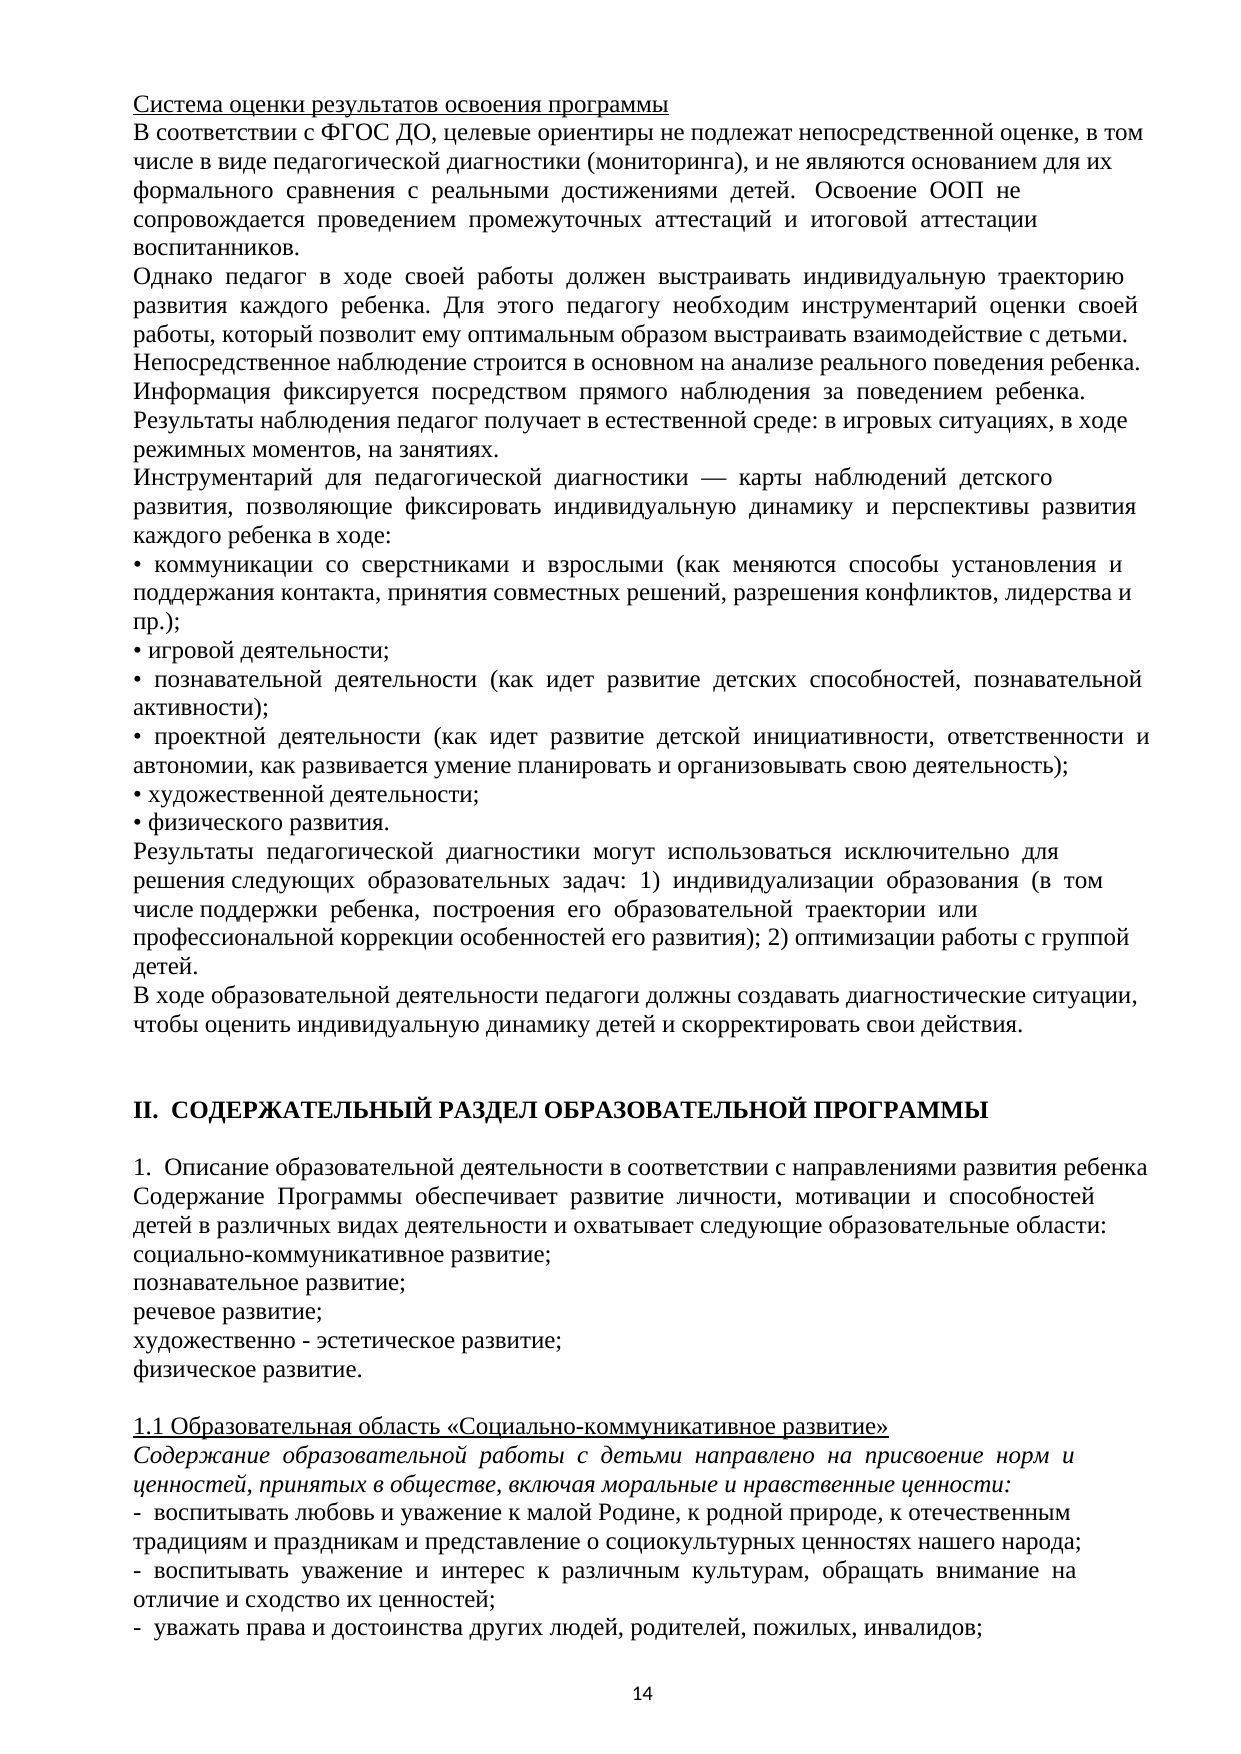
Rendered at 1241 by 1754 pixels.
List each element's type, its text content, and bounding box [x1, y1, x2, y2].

text В ходе образовательной деятельности педагоги должны создавать диагностические ситуации, чтобы оценить индивидуальную динамику детей и скорректировать свои действия. [133, 980, 1151, 1037]
text познавательное развитие; [133, 1267, 1151, 1296]
text социально-коммуникативное развитие; [133, 1239, 1151, 1267]
text Содержание Программы обеспечивает развитие личности, мотивации и способностей детей в различных видах деятельности и охватывает следующие образовательные области: [133, 1181, 1151, 1239]
text • познавательной деятельности (как идет развитие детских способностей, познавательной активности); [133, 664, 1151, 721]
text В соответствии с ФГОС ДО, целевые ориентиры не подлежат непосредственной оценке, в том числе в виде педагогической диагностики (мониторинга), и не являются основанием для их формального сравнения с реальными достижениями детей. Освоение ООП не сопровождается проведением промежуточных аттестаций и итоговой аттестации воспитанников. [133, 117, 1151, 261]
text • физического развития. [133, 807, 1151, 836]
text • игровой деятельности; [133, 635, 1151, 664]
text физическое развитие. [133, 1354, 1151, 1382]
text II. СОДЕРЖАТЕЛЬНЫЙ РАЗДЕЛ ОБРАЗОВАТЕЛЬНОЙ ПРОГРАММЫ [133, 1095, 1151, 1124]
text - воспитывать уважение и интерес к различным культурам, обращать внимание на отличие и сходство их ценностей; [133, 1555, 1151, 1612]
text Однако педагог в ходе своей работы должен выстраивать индивидуальную траекторию развития каждого ребенка. Для этого педагогу необходим инструментарий оценки своей работы, который позволит ему оптимальным образом выстраивать взаимодействие с детьми. Непосредственное наблюдение строится в основном на анализе реального поведения ребенка. Информация фиксируется посредством прямого наблюдения за поведением ребенка. Результаты наблюдения педагог получает в естественной среде: в игровых ситуациях, в ходе режимных моментов, на занятиях. [133, 261, 1151, 462]
text • проектной деятельности (как идет развитие детской инициативности, ответственности и автономии, как развивается умение планировать и организовывать свою деятельность); [133, 721, 1151, 779]
text 1. Описание образовательной деятельности в соответствии с направлениями развития ребенка [133, 1152, 1151, 1181]
text Результаты педагогической диагностики могут использоваться исключительно для решения следующих образовательных задач: 1) индивидуализации образования (в том числе поддержки ребенка, построения его образовательной траектории или профессиональной коррекции особенностей его развития); 2) оптимизации работы с группой детей. [133, 836, 1151, 980]
text • коммуникации со сверстниками и взрослыми (как меняются способы установления и поддержания контакта, принятия совместных решений, разрешения конфликтов, лидерства и пр.); [133, 549, 1151, 635]
text художественно - эстетическое развитие; [133, 1325, 1151, 1354]
text • художественной деятельности; [133, 779, 1151, 807]
text - воспитывать любовь и уважение к малой Родине, к родной природе, к отечественным традициям и праздникам и представление о социокультурных ценностях нашего народа; [133, 1497, 1151, 1555]
text 1.1 Образовательная область «Социально-коммуникативное развитие» [133, 1411, 1151, 1440]
text речевое развитие; [133, 1296, 1151, 1325]
text Система оценки результатов освоения программы [133, 89, 1151, 117]
text Инструментарий для педагогической диагностики — карты наблюдений детского развития, позволяющие фиксировать индивидуальную динамику и перспективы развития каждого ребенка в ходе: [133, 462, 1151, 549]
text Содержание образовательной работы с детьми направлено на присвоение норм и ценностей, принятых в обществе, включая моральные и нравственные ценности: [133, 1440, 1151, 1497]
text - уважать права и достоинства других людей, родителей, пожилых, инвалидов; [133, 1612, 1151, 1641]
